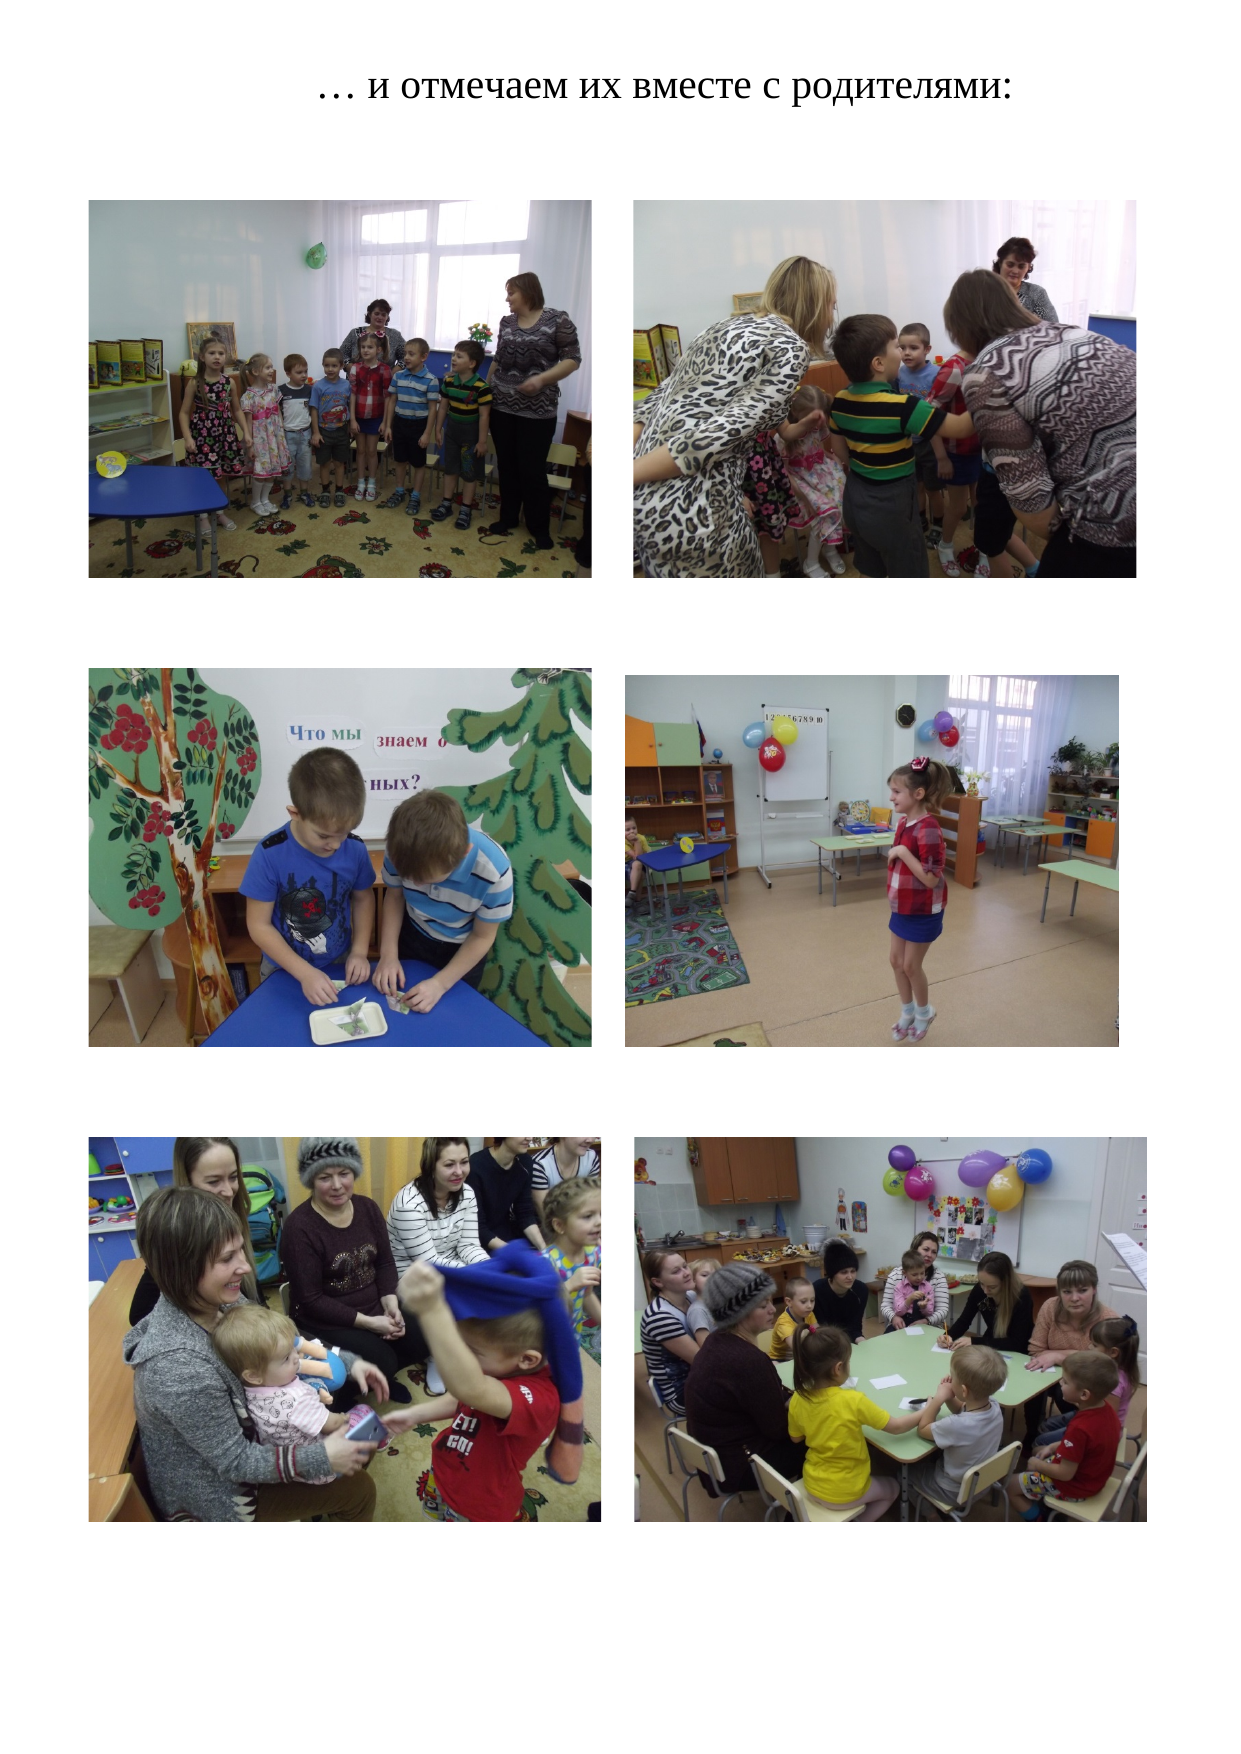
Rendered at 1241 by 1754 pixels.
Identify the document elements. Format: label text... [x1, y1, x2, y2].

picture [625, 675, 1119, 1047]
picture [88, 1137, 602, 1522]
text … и отмечаем их вместе с родителями: [177, 59, 1152, 107]
picture [633, 200, 1137, 578]
picture [88, 668, 592, 1047]
picture [634, 1137, 1147, 1522]
picture [88, 200, 592, 578]
